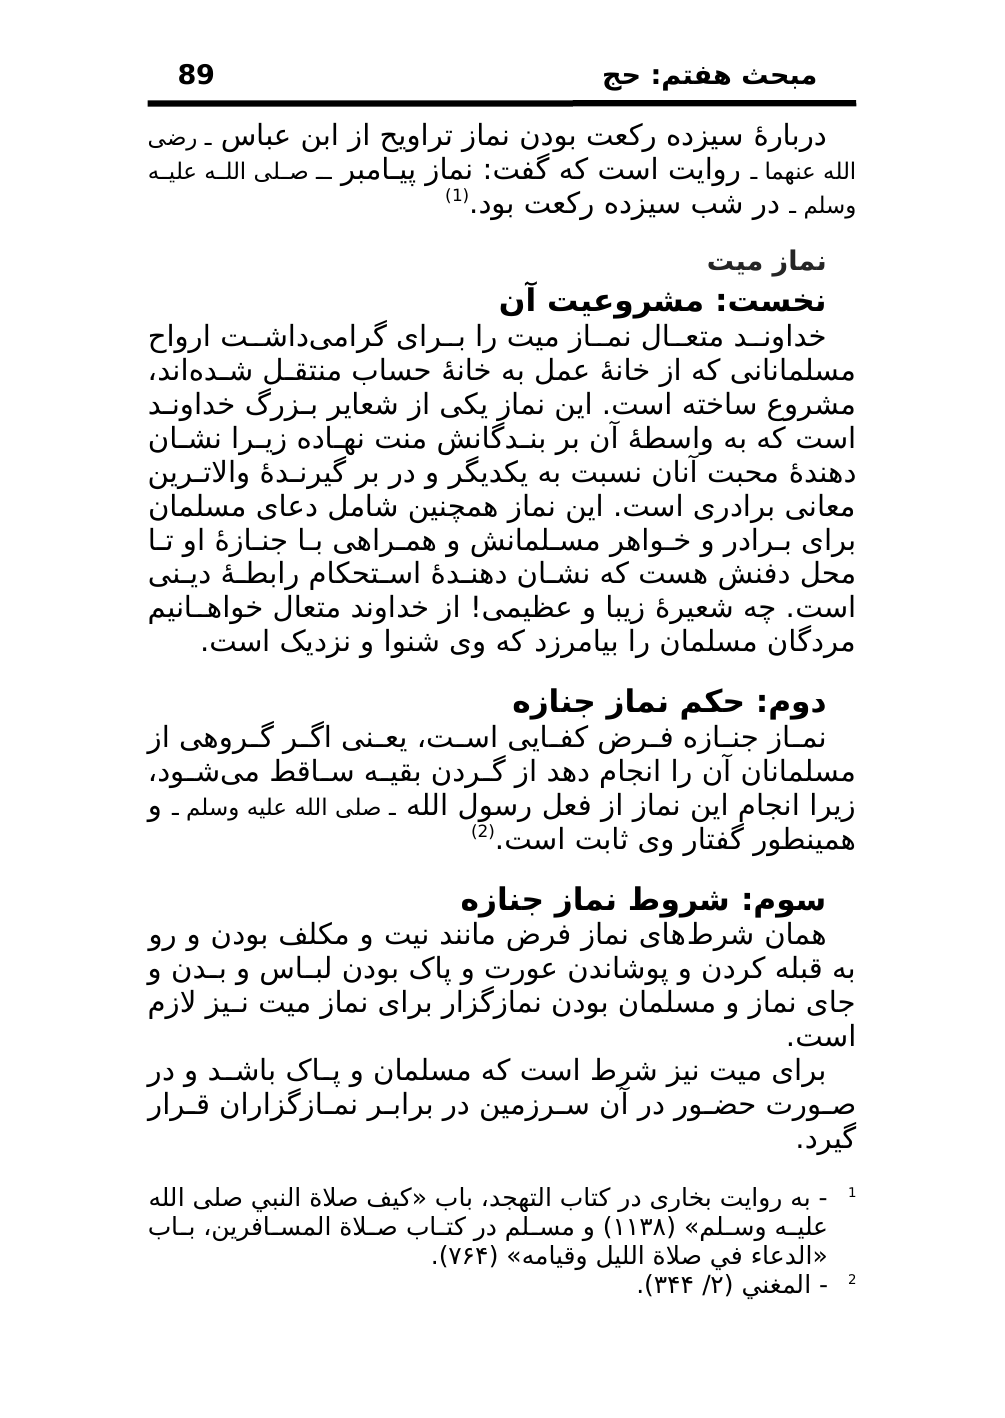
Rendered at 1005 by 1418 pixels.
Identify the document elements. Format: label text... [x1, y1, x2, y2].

text نماز جنازه فرض کفایی است، یعنی اگر گروهی از مسلمانان آن را انجام دهد از گردن بقیه ساقط می‌شود، زیرا انجام این نماز از فعل رسول الله ـ صلی الله علیه وسلم ـ و همینطور گفتار وی ثابت است.() [148, 720, 856, 856]
text خداوند متعال نماز میت را برای گرامی‌داشت ارواح مسلمانانی که از خانۀ عمل به خانۀ حساب منتقل شده‌اند، مشروع ساخته است. این نماز یکی از شعایر بزرگ خداوند است که به واسطۀ آن بر بندگانش منت نهاده زیرا نشان دهندۀ محبت آنان نسبت به یکدیگر و در بر گیرندۀ والاترین معانی برادری است. این نماز همچنین شامل دعای مسلمان برای برادر و خواهر مسلمانش و همراهی با جنازۀ او تا محل دفنش هست که نشان دهندۀ استحکام رابطۀ دینی است. چه شعیرۀ زیبا و عظیمی! از خداوند متعال خواهانیم مردگان مسلمان را بیامرزد که وی شنوا و نزدیک است. [148, 319, 856, 659]
text دربارۀ سیزده رکعت بودن نماز تراویح از ابن عباس ـ رضی الله عنهما ـ روایت است که گفت: نماز پیامبر ـ صلی الله علیه وسلم ـ در شب سیزده رکعت بود.() [148, 118, 856, 220]
text همان شرط‌های نماز فرض مانند نیت و مکلف بودن و رو به قبله کردن و پوشاندن عورت و پاک بودن لباس و بدن و جای نماز و مسلمان بودن نمازگزار برای نماز میت نیز لازم است. [148, 917, 856, 1053]
text نماز میت [148, 245, 827, 277]
text سوم: شروط نماز جنازه [148, 881, 827, 917]
text برای میت نیز شرط است که مسلمان و پاک باشد و در صورت حضور در آن سرزمین در برابر نمازگزاران قرار گیرد. [148, 1053, 856, 1155]
text دوم: حکم نماز جنازه [148, 684, 827, 720]
text نخست: مشروعیت آن [148, 283, 827, 319]
